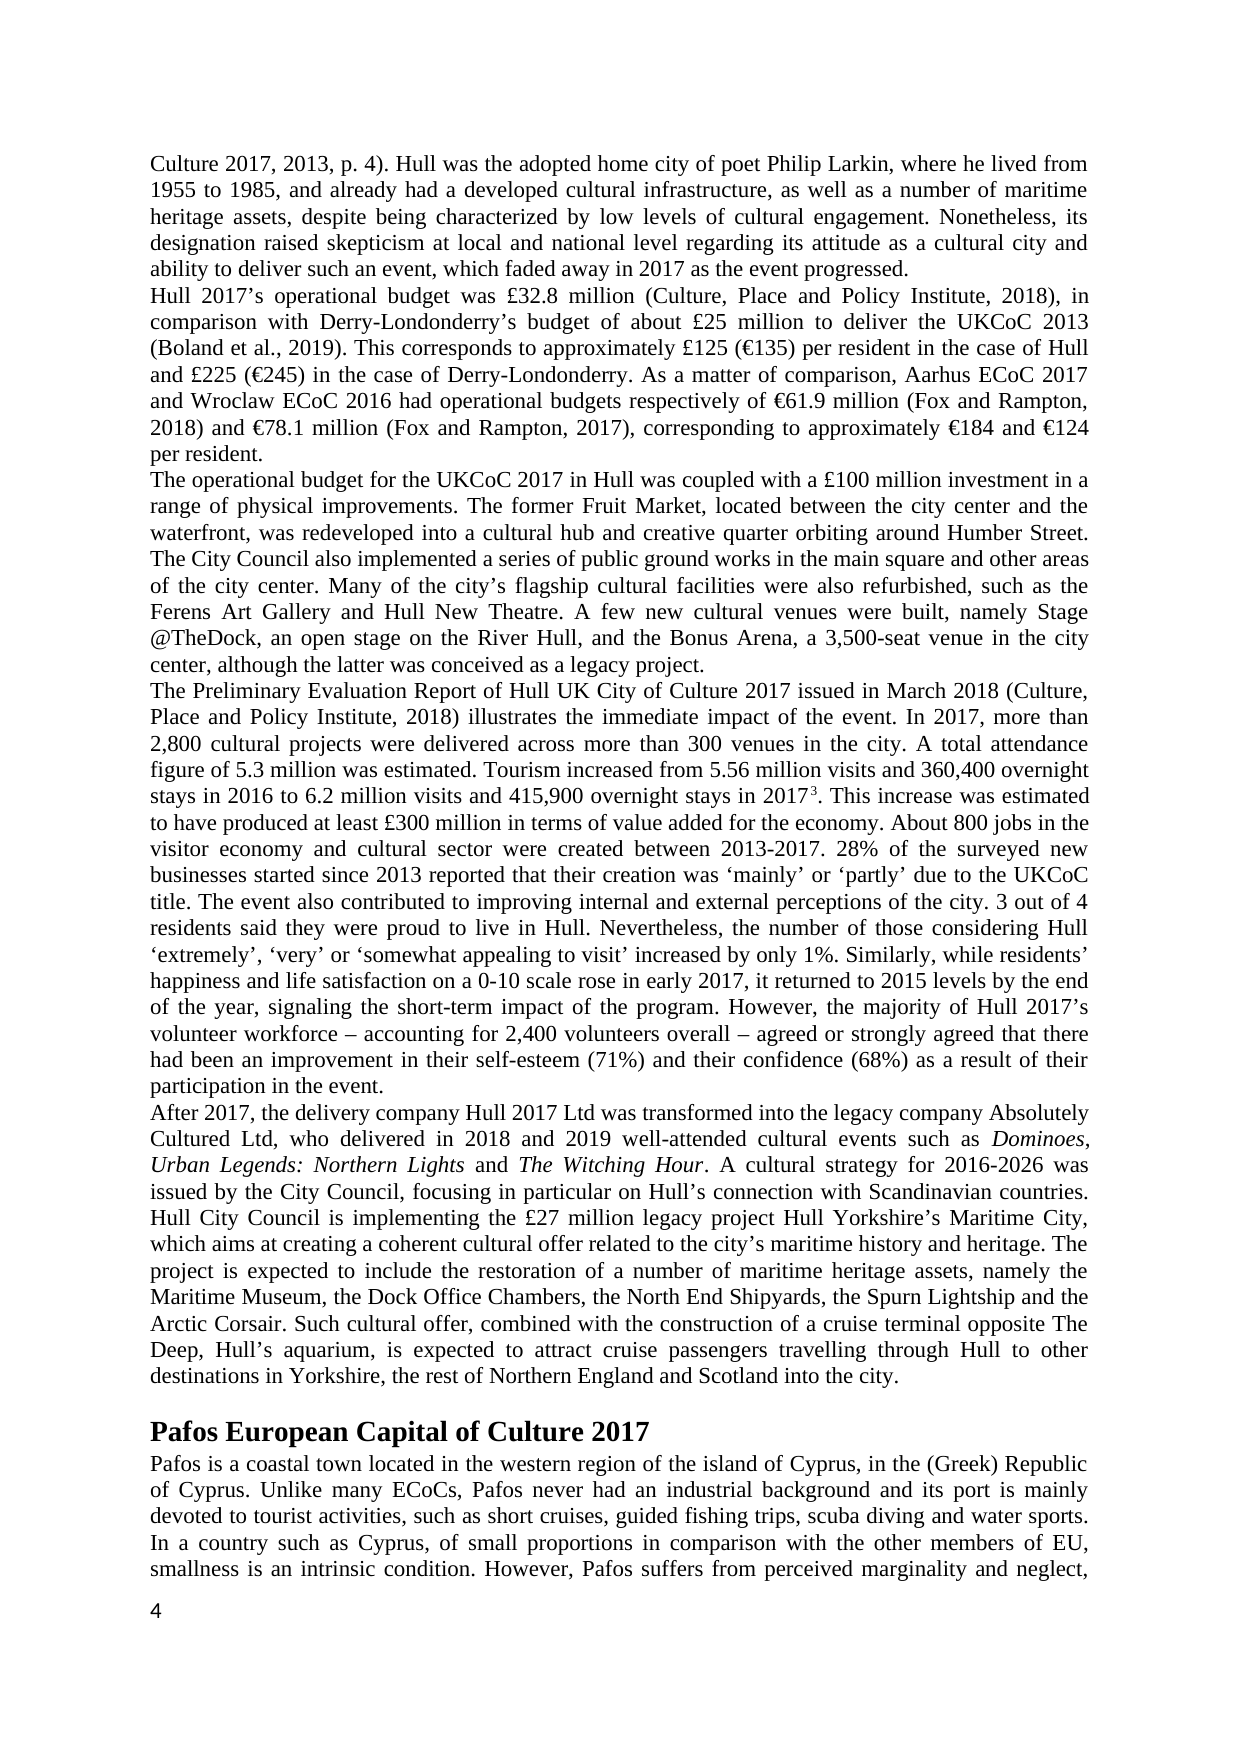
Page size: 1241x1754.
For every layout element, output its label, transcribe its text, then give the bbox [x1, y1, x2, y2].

text After 2017, the delivery company Hull 2017 Ltd was transformed into the legacy company Absolutely Cultured Ltd, who delivered in 2018 and 2019 well-attended cultural events such as Dominoes, Urban Legends: Northern Lights and The Witching Hour. A cultural strategy for 2016-2026 was issued by the City Council, focusing in particular on Hull’s connection with Scandinavian countries. Hull City Council is implementing the £27 million legacy project Hull Yorkshire’s Maritime City, which aims at creating a coherent cultural offer related to the city’s maritime history and heritage. The project is expected to include the restoration of a number of maritime heritage assets, namely the Maritime Museum, the Dock Office Chambers, the North End Shipyards, the Spurn Lightship and the Arctic Corsair. Such cultural offer, combined with the construction of a cruise terminal opposite The Deep, Hull’s aquarium, is expected to attract cruise passengers travelling through Hull to other destinations in Yorkshire, the rest of Northern England and Scotland into the city. [150, 1099, 1090, 1389]
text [150, 150, 1090, 282]
text The Preliminary Evaluation Report of Hull UK City of Culture 2017 issued in March 2018 (Culture, Place and Policy Institute, 2018) illustrates the immediate impact of the event. In 2017, more than 2,800 cultural projects were delivered across more than 300 venues in the city. A total attendance figure of 5.3 million was estimated. Tourism increased from 5.56 million visits and 360,400 overnight stays in 2016 to 6.2 million visits and 415,900 overnight stays in 2017. This increase was estimated to have produced at least £300 million in terms of value added for the economy. About 800 jobs in the visitor economy and cultural sector were created between 2013-2017. 28% of the surveyed new businesses started since 2013 reported that their creation was ‘mainly’ or ‘partly’ due to the UKCoC title. The event also contributed to improving internal and external perceptions of the city. 3 out of 4 residents said they were proud to live in Hull. Nevertheless, the number of those considering Hull ‘extremely’, ‘very’ or ‘somewhat appealing to visit’ increased by only 1%. Similarly, while residents’ happiness and life satisfaction on a 0-10 scale rose in early 2017, it returned to 2015 levels by the end of the year, signaling the short-term impact of the program. However, the majority of Hull 2017’s volunteer workforce – accounting for 2,400 volunteers overall – agreed or strongly agreed that there had been an improvement in their self-esteem (71%) and their confidence (68%) as a result of their participation in the event. [150, 677, 1090, 1099]
text Hull 2017’s operational budget was £32.8 million (Culture, Place and Policy Institute, 2018), in comparison with Derry-Londonderry’s budget of about £25 million to deliver the UKCoC 2013 (Boland et al., 2019). This corresponds to approximately £125 (€135) per resident in the case of Hull and £225 (€245) in the case of Derry-Londonderry. As a matter of comparison, Aarhus ECoC 2017 and Wroclaw ECoC 2016 had operational budgets respectively of €61.9 million (Fox and Rampton, 2018) and €78.1 million (Fox and Rampton, 2017), corresponding to approximately €184 and €124 per resident. [150, 282, 1090, 466]
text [150, 1450, 1090, 1582]
subtitle Pafos European Capital of Culture 2017 [150, 1414, 1090, 1447]
text The operational budget for the UKCoC 2017 in Hull was coupled with a £100 million investment in a range of physical improvements. The former Fruit Market, located between the city center and the waterfront, was redeveloped into a cultural hub and creative quarter orbiting around Humber Street. The City Council also implemented a series of public ground works in the main square and other areas of the city center. Many of the city’s flagship cultural facilities were also refurbished, such as the Ferens Art Gallery and Hull New Theatre. A few new cultural venues were built, namely Stage @TheDock, an open stage on the River Hull, and the Bonus Arena, a 3,500-seat venue in the city center, although the latter was conceived as a legacy project. [150, 466, 1090, 677]
